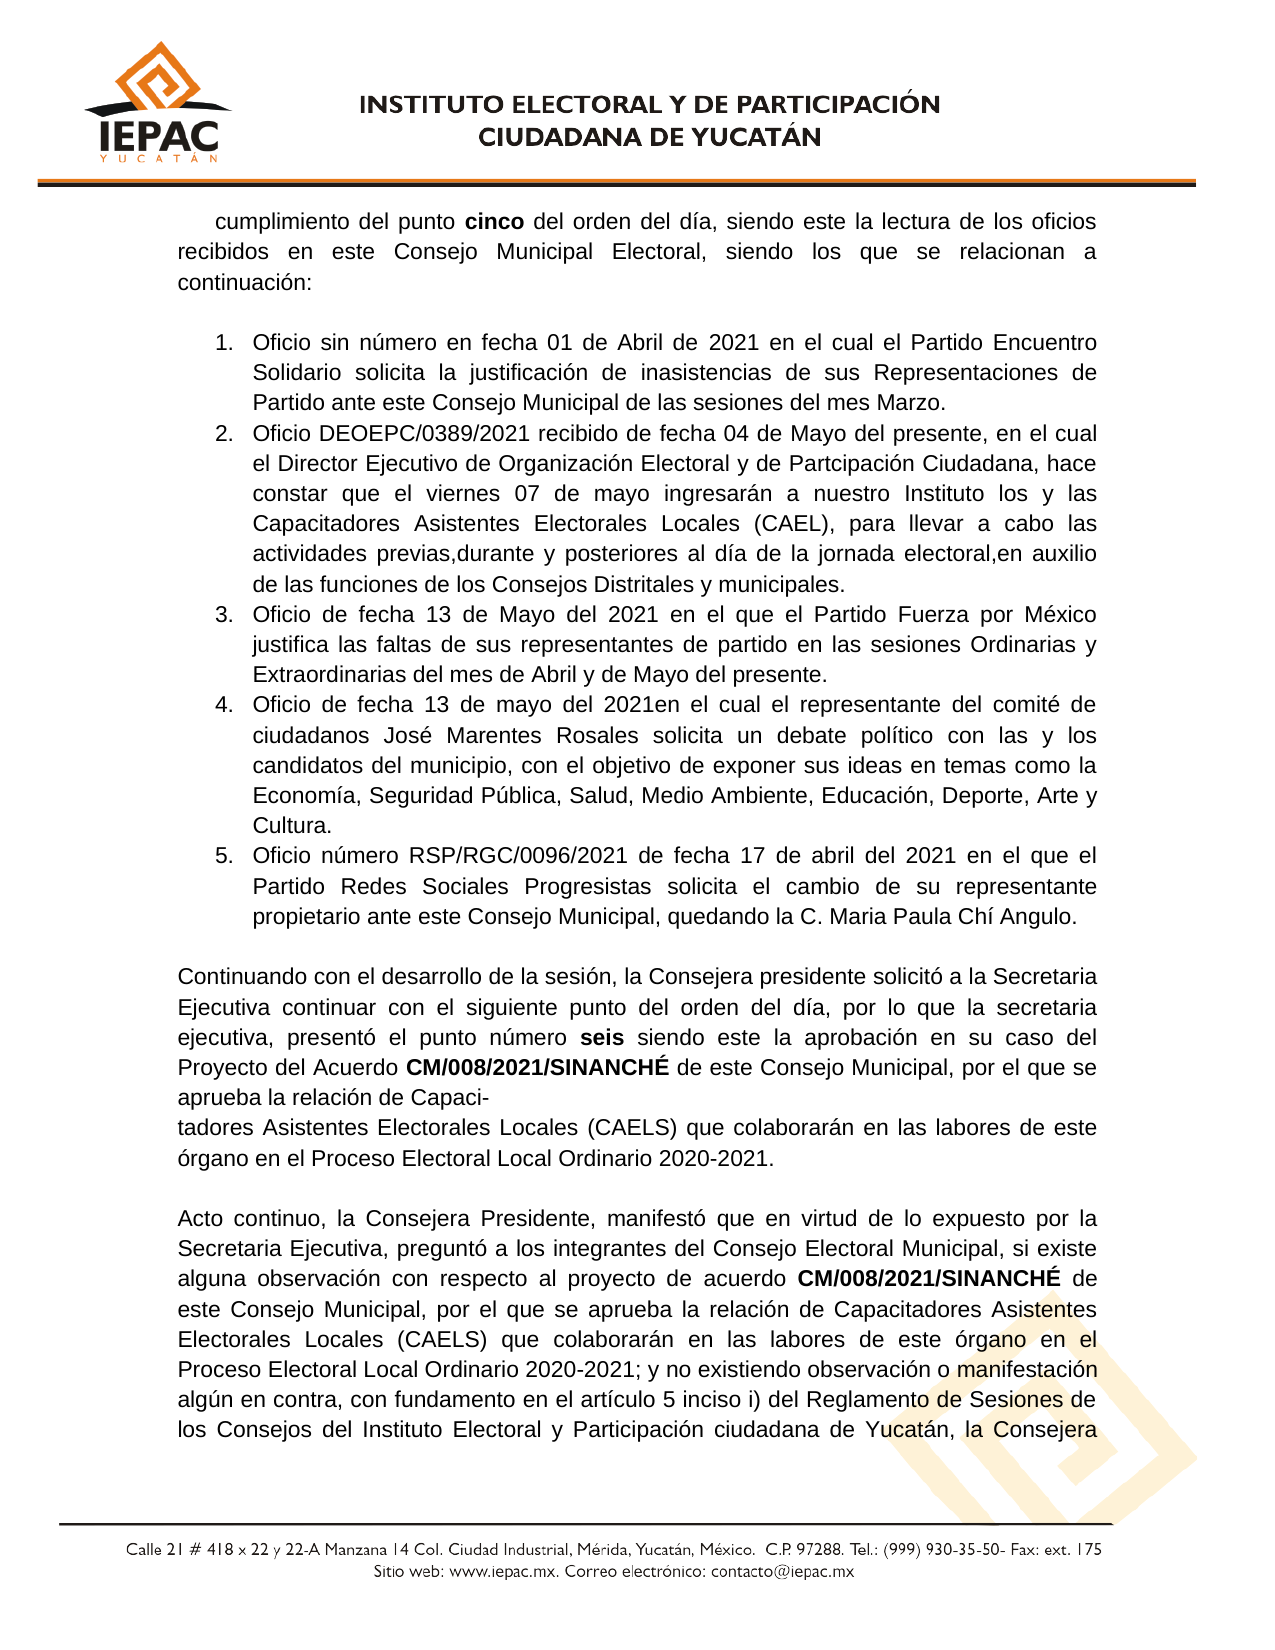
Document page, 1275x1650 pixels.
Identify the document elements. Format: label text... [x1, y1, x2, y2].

list Oficio de fecha 13 de mayo del 2021en el cual el representante del comité de ciudadanos José Marentes Rosales solicita un debate político con las y los candidatos del municipio, con el objetivo de exponer sus ideas en temas como la Economía, Seguridad Pública, Salud, Medio Ambiente, Educación, Deporte, Arte y Cultura. [215, 691, 1098, 838]
picture [37, 41, 1198, 1580]
list Oficio de fecha 13 de Mayo del 2021 en el que el Partido Fuerza por México justifica las faltas de sus representantes de partido en las sesiones Ordinarias y Extraordinarias del mes de Abril y de Mayo del presente. [215, 601, 1098, 687]
text Continuando con el desarrollo de la sesión, la Consejera presidente solicitó a la Secretaria Ejecutiva continuar con el siguiente punto del orden del día, por lo que la secretaria ejecutiva, presentó el punto número seis siendo este la aprobación en su caso del Proyecto del Acuerdo CM/008/2021/SINANCHÉ de este Consejo Municipal, por el que se aprueba la relación de Capaci- [177, 963, 1098, 1110]
text cumplimiento del punto cinco del orden del día, siendo este la lectura de los oficios recibidos en este Consejo Municipal Electoral, siendo los que se relacionan a continuación: [177, 208, 1098, 295]
text tadores Asistentes Electorales Locales (CAELS) que colaborarán en las labores de este órgano en el Proceso Electoral Local Ordinario 2020-2021. [177, 1114, 1098, 1171]
list Oficio número RSP/RGC/0096/2021 de fecha 17 de abril del 2021 en el que el Partido Redes Sociales Progresistas solicita el cambio de su representante propietario ante este Consejo Municipal, quedando la C. Maria Paula Chí Angulo. [215, 842, 1098, 929]
list Oficio sin número en fecha 01 de Abril de 2021 en el cual el Partido Encuentro Solidario solicita la justificación de inasistencias de sus Representaciones de Partido ante este Consejo Municipal de las sesiones del mes Marzo. [215, 329, 1098, 416]
list Oficio DEOEPC/0389/2021 recibido de fecha 04 de Mayo del presente, en el cual el Director Ejecutivo de Organización Electoral y de Partcipación Ciudadana, hace constar que el viernes 07 de mayo ingresarán a nuestro Instituto los y las Capacitadores Asistentes Electorales Locales (CAEL), para llevar a cabo las actividades previas,durante y posteriores al día de la jornada electoral,en auxilio de las funciones de los Consejos Distritales y municipales. [215, 419, 1098, 597]
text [177, 1205, 1098, 1443]
